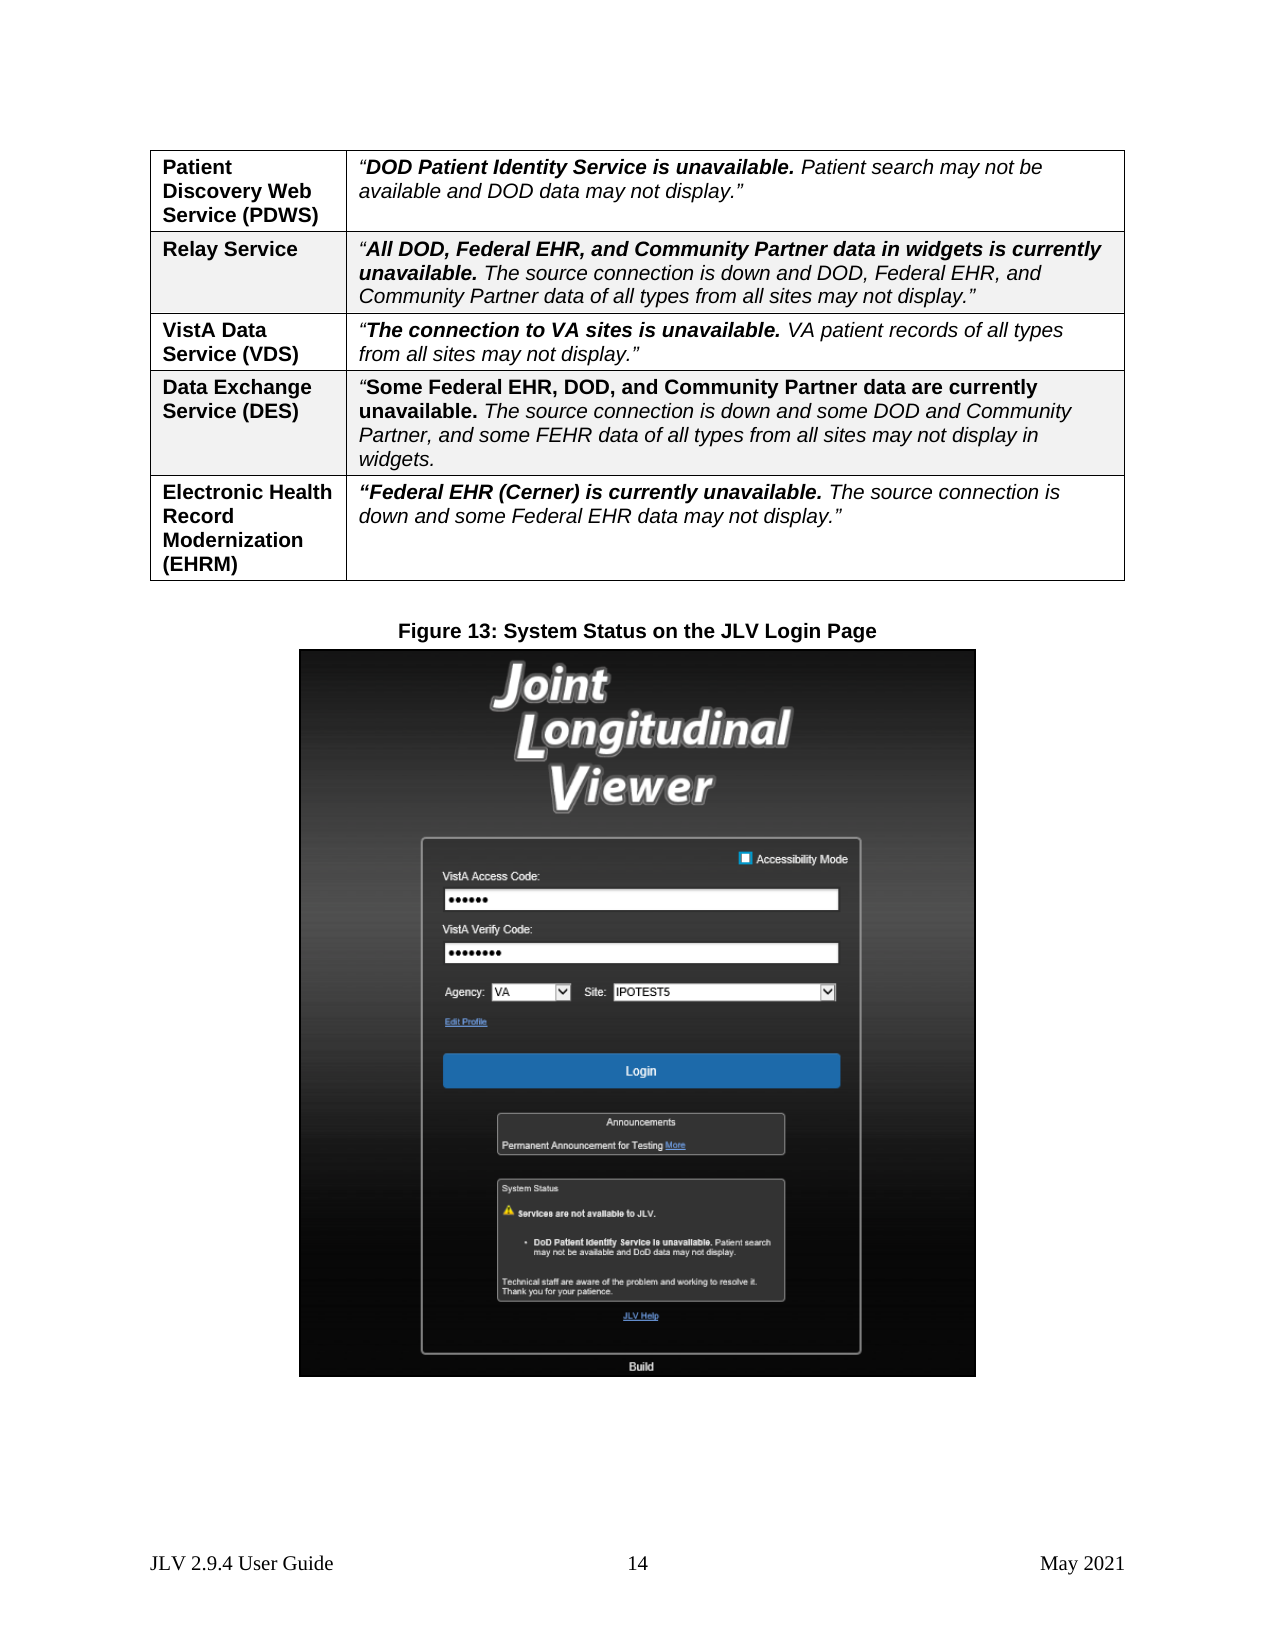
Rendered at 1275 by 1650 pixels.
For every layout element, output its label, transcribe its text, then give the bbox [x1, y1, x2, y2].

table_cell Electronic Health Record Modernization (EHRM) [151, 476, 346, 580]
text Figure 13: System Status on the JLV Login Page [150, 619, 1125, 643]
table_cell VistA Data Service (VDS) [151, 314, 346, 370]
table_cell “Some Federal EHR, DOD, and Community Partner data are currently unavailable. The source connection is down and some DOD and Community Partner, and some FEHR data of all types from all sites may not display in widgets. [347, 371, 1124, 475]
table_cell Relay Service [151, 232, 346, 312]
table_cell Patient Discovery Web Service (PDWS) [151, 151, 346, 231]
picture [301, 651, 974, 1375]
table_cell “The connection to VA sites is unavailable. VA patient records of all types from all sites may not display.” [347, 314, 1124, 370]
table_cell “All DOD, Federal EHR, and Community Partner data in widgets is currently unavailable. The source connection is down and DOD, Federal EHR, and Community Partner data of all types from all sites may not display.” [347, 232, 1124, 312]
table_cell “DOD Patient Identity Service is unavailable. Patient search may not be available and DOD data may not display.” [347, 151, 1124, 231]
table_cell “Federal EHR (Cerner) is currently unavailable. The source connection is down and some Federal EHR data may not display.” [347, 476, 1124, 580]
table_cell Data Exchange Service (DES) [151, 371, 346, 475]
